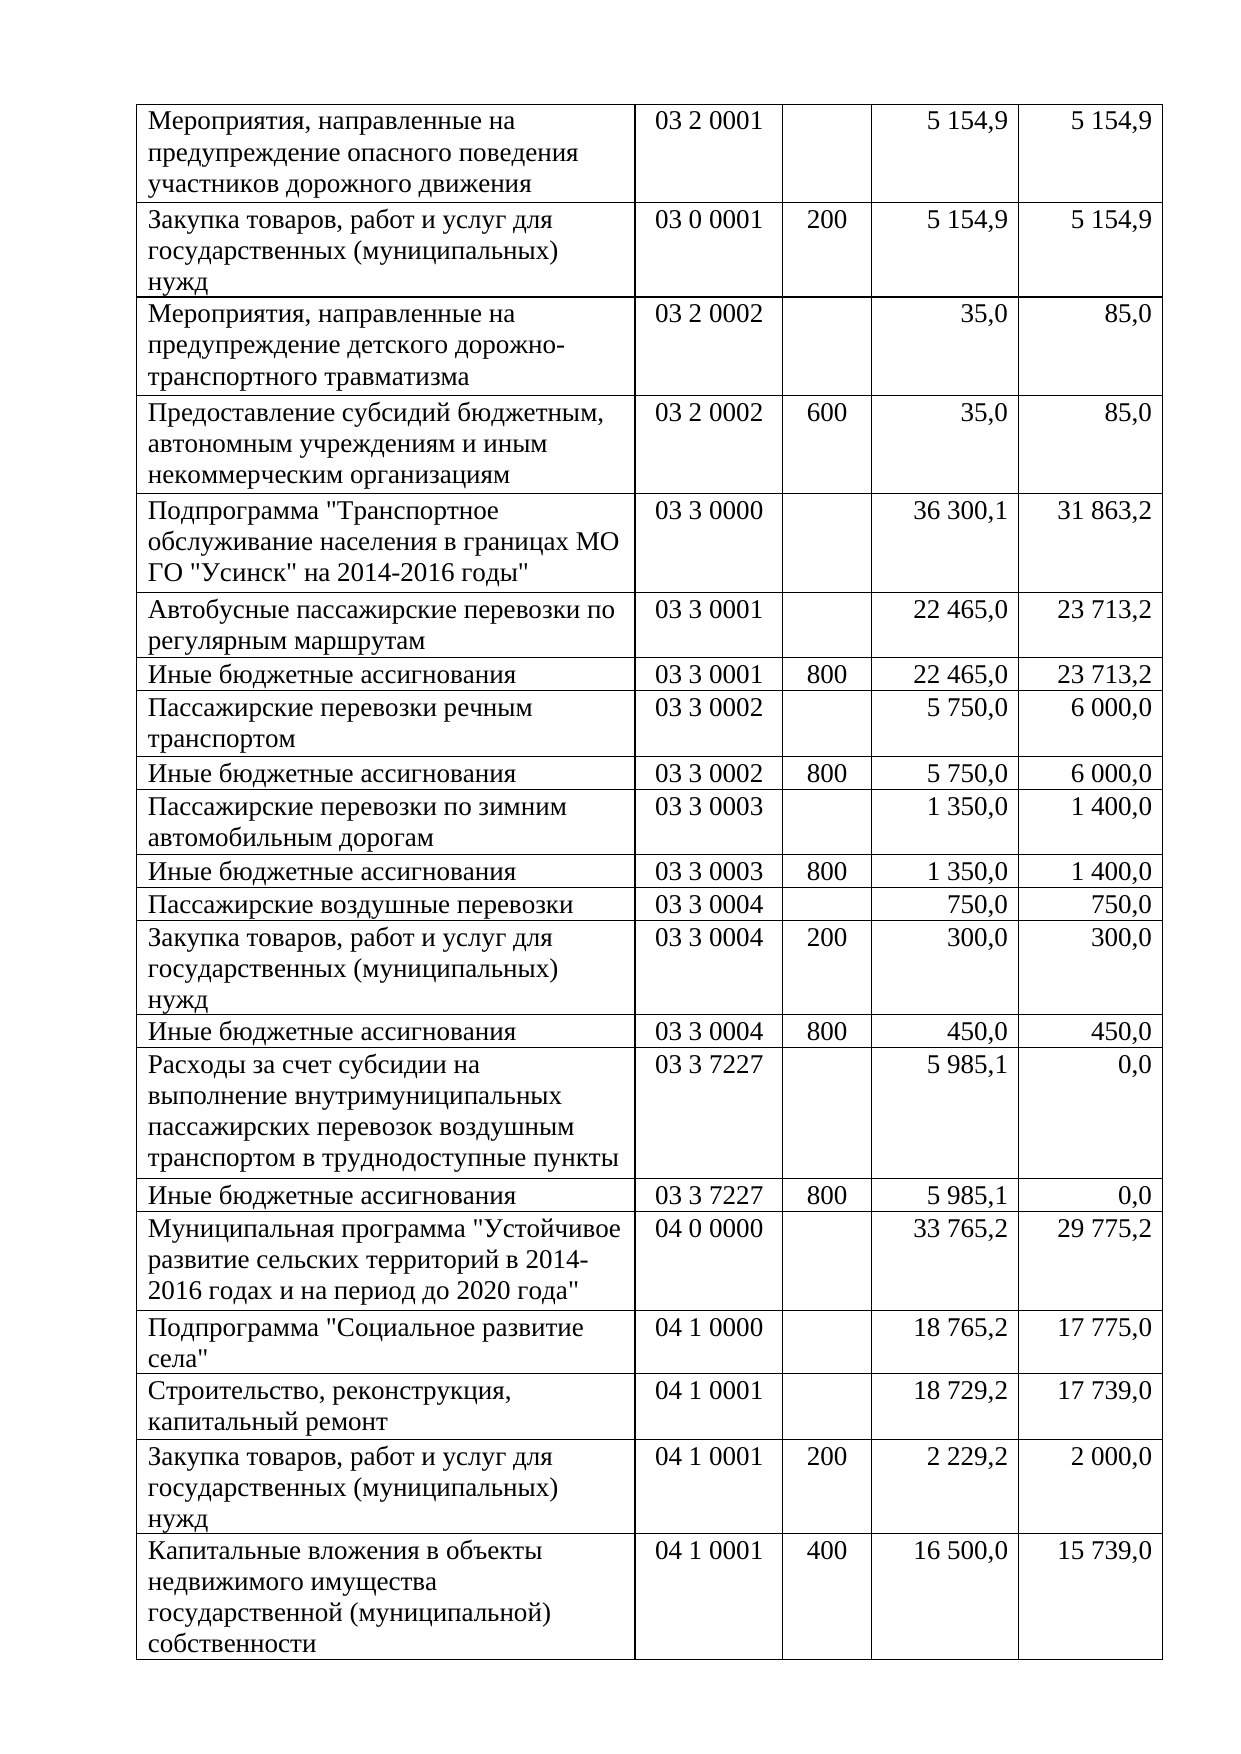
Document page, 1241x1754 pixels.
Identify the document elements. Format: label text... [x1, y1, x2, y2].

table_cell Пассажирские воздушные перевозки [137, 888, 634, 920]
table_cell 17 739,0 [1019, 1374, 1162, 1438]
table_cell 5 154,9 [1019, 105, 1162, 202]
table_cell Иные бюджетные ассигнования [137, 757, 634, 788]
table_cell 1 350,0 [872, 855, 1018, 887]
table_cell 16 500,0 [872, 1534, 1018, 1659]
table_cell 03 3 0002 [636, 757, 782, 788]
table_cell Предоставление субсидий бюджетным, автономным учреждениям и иным некоммерческим организациям [137, 396, 634, 493]
table_cell Капитальные вложения в объекты недвижимого имущества государственной (муниципальной) собственности [137, 1534, 634, 1659]
table_cell 1 400,0 [1019, 790, 1162, 854]
table_cell Закупка товаров, работ и услуг для государственных (муниципальных) нужд [137, 921, 634, 1014]
table_cell 29 775,2 [1019, 1212, 1162, 1309]
table_cell 800 [783, 1015, 871, 1047]
table_cell Иные бюджетные ассигнования [137, 1015, 634, 1047]
table_cell 03 3 0004 [636, 921, 782, 1014]
table_cell 17 775,0 [1019, 1311, 1162, 1373]
table_cell 03 3 0002 [636, 691, 782, 756]
table_cell 2 000,0 [1019, 1440, 1162, 1533]
table_cell Автобусные пассажирские перевозки по регулярным маршрутам [137, 593, 634, 657]
table_cell 18 765,2 [872, 1311, 1018, 1373]
table_cell 5 154,9 [872, 203, 1018, 296]
table_cell [783, 790, 871, 854]
table_cell 03 3 0000 [636, 494, 782, 592]
table_cell Подпрограмма "Социальное развитие села" [137, 1311, 634, 1373]
table_cell 450,0 [872, 1015, 1018, 1047]
table_cell 35,0 [872, 396, 1018, 493]
table_cell [783, 691, 871, 756]
table_cell [783, 1212, 871, 1309]
table_cell 85,0 [1019, 396, 1162, 493]
table_cell 5 750,0 [872, 691, 1018, 756]
table_cell Пассажирские перевозки по зимним автомобильным дорогам [137, 790, 634, 854]
table_cell 33 765,2 [872, 1212, 1018, 1309]
table_cell [783, 1311, 871, 1373]
table_cell [783, 1374, 871, 1438]
table_cell 03 2 0002 [636, 396, 782, 493]
table_cell Иные бюджетные ассигнования [137, 855, 634, 887]
table_cell 600 [783, 396, 871, 493]
table_cell 03 2 0002 [636, 298, 782, 395]
table_cell 2 229,2 [872, 1440, 1018, 1533]
table_cell 04 0 0000 [636, 1212, 782, 1309]
table_cell 03 0 0001 [636, 203, 782, 296]
table_cell Расходы за счет субсидии на выполнение внутримуниципальных пассажирских перевозок воздушным транспортом в труднодоступные пункты [137, 1048, 634, 1178]
table_cell 0,0 [1019, 1048, 1162, 1178]
table_cell [783, 593, 871, 657]
table_cell Пассажирские перевозки речным транспортом [137, 691, 634, 756]
table_cell 04 1 0001 [636, 1534, 782, 1659]
table_cell Закупка товаров, работ и услуг для государственных (муниципальных) нужд [137, 203, 634, 296]
table_cell 03 3 7227 [636, 1048, 782, 1178]
table_cell 300,0 [872, 921, 1018, 1014]
table_cell [783, 1048, 871, 1178]
table_cell 750,0 [1019, 888, 1162, 920]
table_cell 5 985,1 [872, 1179, 1018, 1211]
table_cell 23 713,2 [1019, 658, 1162, 690]
table_cell 6 000,0 [1019, 757, 1162, 788]
table_cell 800 [783, 855, 871, 887]
table_cell 22 465,0 [872, 658, 1018, 690]
table_cell [783, 105, 871, 202]
table_cell 03 2 0001 [636, 105, 782, 202]
table_cell 23 713,2 [1019, 593, 1162, 657]
table_cell 450,0 [1019, 1015, 1162, 1047]
table_cell 300,0 [1019, 921, 1162, 1014]
table_cell [783, 494, 871, 592]
table_cell 800 [783, 1179, 871, 1211]
table_cell 1 400,0 [1019, 855, 1162, 887]
table_cell Мероприятия, направленные на предупреждение опасного поведения участников дорожного движения [137, 105, 634, 202]
table_cell Иные бюджетные ассигнования [137, 1179, 634, 1211]
table_cell [783, 298, 871, 395]
table_cell 800 [783, 757, 871, 788]
table_cell 04 1 0000 [636, 1311, 782, 1373]
table_cell Иные бюджетные ассигнования [137, 658, 634, 690]
table_cell 36 300,1 [872, 494, 1018, 592]
table_cell 03 3 0003 [636, 855, 782, 887]
table_cell 400 [783, 1534, 871, 1659]
table_cell Подпрограмма "Транспортное обслуживание населения в границах МО ГО "Усинск" на 2014-2016 годы" [137, 494, 634, 592]
table_cell 750,0 [872, 888, 1018, 920]
table_cell 03 3 0001 [636, 593, 782, 657]
table_cell 03 3 0004 [636, 1015, 782, 1047]
table_cell 04 1 0001 [636, 1440, 782, 1533]
table_cell 5 154,9 [1019, 203, 1162, 296]
table_cell 5 750,0 [872, 757, 1018, 788]
table_cell 200 [783, 1440, 871, 1533]
table_cell 03 3 0003 [636, 790, 782, 854]
table_cell Муниципальная программа "Устойчивое развитие сельских территорий в 2014-2016 годах и на период до 2020 года" [137, 1212, 634, 1309]
table_cell 6 000,0 [1019, 691, 1162, 756]
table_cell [137, 1440, 634, 1533]
table_cell 5 985,1 [872, 1048, 1018, 1178]
table_cell Строительство, реконструкция, капитальный ремонт [137, 1374, 634, 1438]
table_cell 200 [783, 203, 871, 296]
table_cell 03 3 0001 [636, 658, 782, 690]
table_cell 0,0 [1019, 1179, 1162, 1211]
table_cell 35,0 [872, 298, 1018, 395]
table_cell 1 350,0 [872, 790, 1018, 854]
table_cell Мероприятия, направленные на предупреждение детского дорожно-транспортного травматизма [137, 298, 634, 395]
table_cell 800 [783, 658, 871, 690]
table_cell 18 729,2 [872, 1374, 1018, 1438]
table_cell 5 154,9 [872, 105, 1018, 202]
table_cell 200 [783, 921, 871, 1014]
table_cell 85,0 [1019, 298, 1162, 395]
table_cell [783, 888, 871, 920]
table_cell 31 863,2 [1019, 494, 1162, 592]
table_cell 22 465,0 [872, 593, 1018, 657]
table_cell 04 1 0001 [636, 1374, 782, 1438]
table_cell 15 739,0 [1019, 1534, 1162, 1659]
table_cell 03 3 7227 [636, 1179, 782, 1211]
table_cell 03 3 0004 [636, 888, 782, 920]
